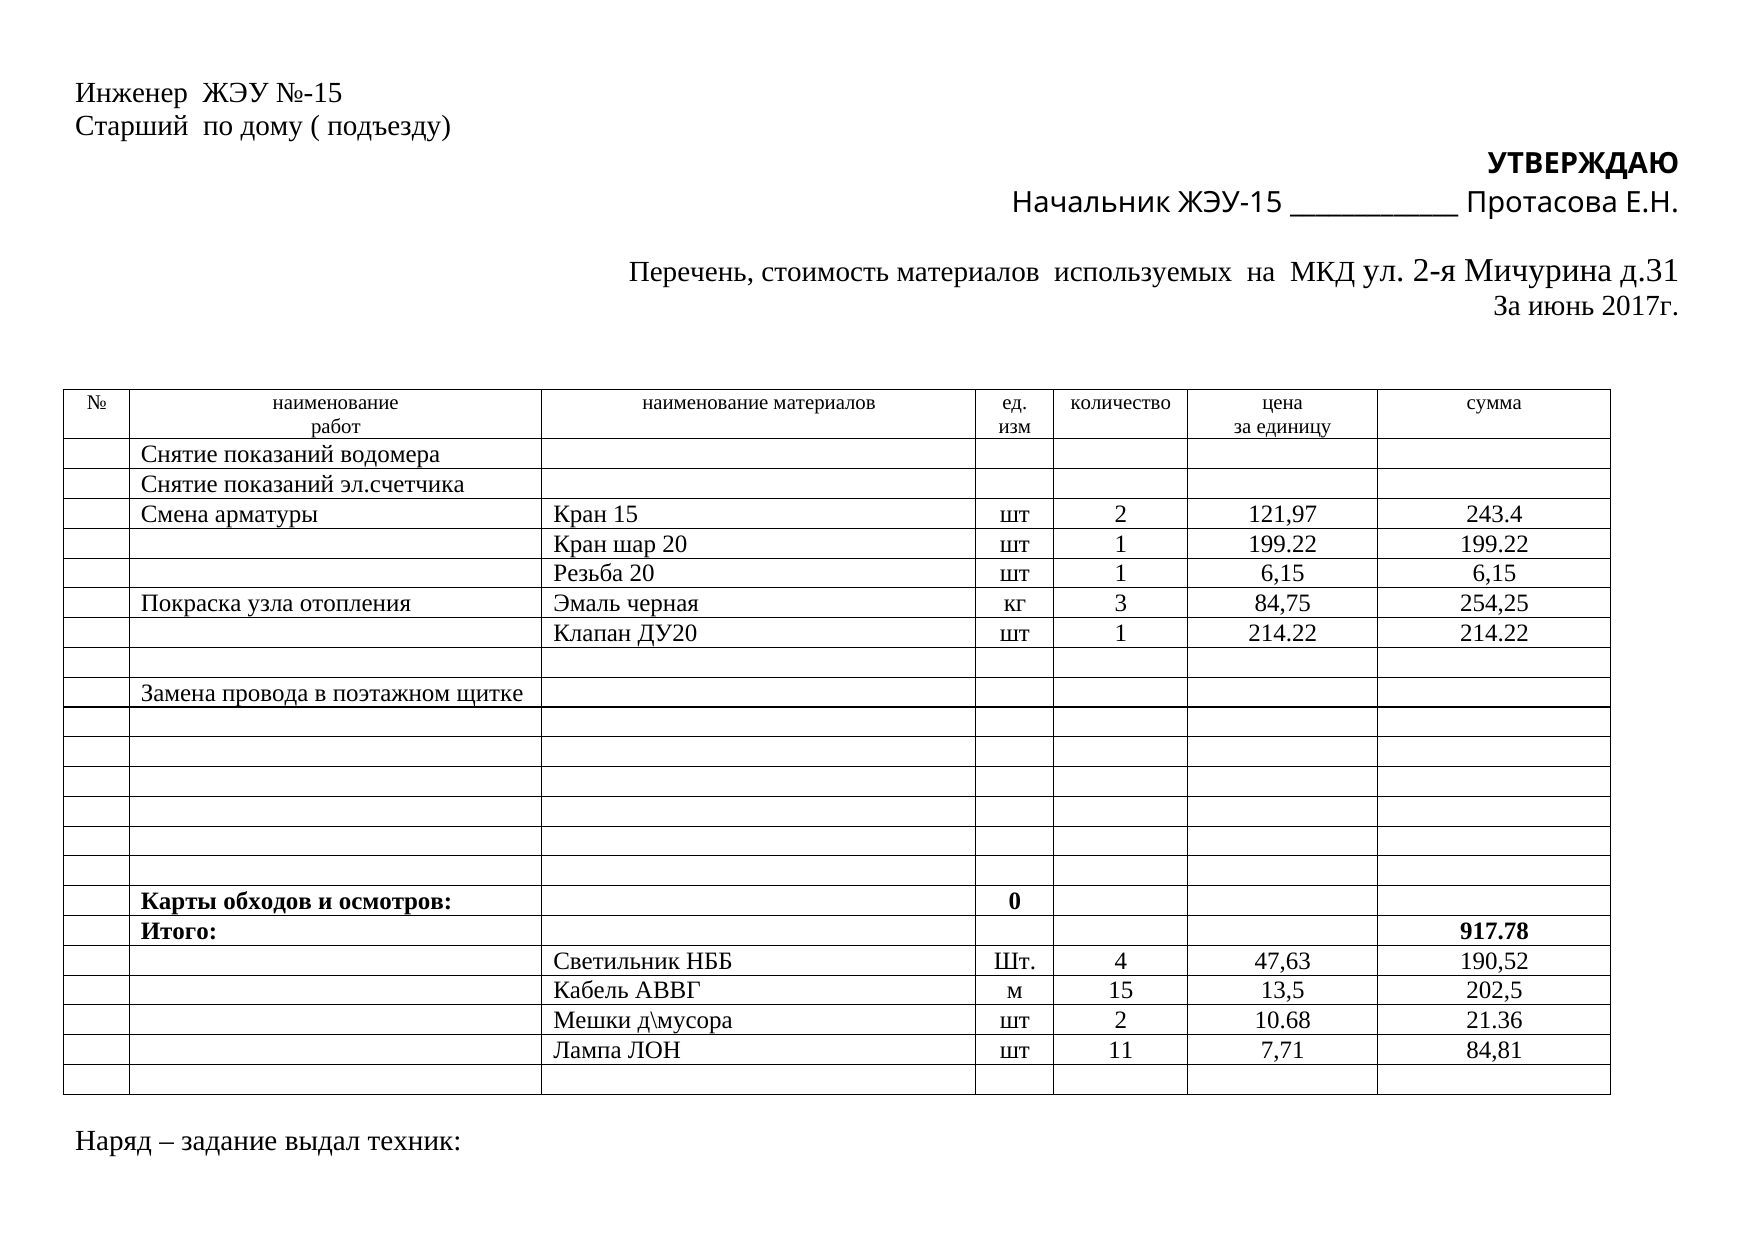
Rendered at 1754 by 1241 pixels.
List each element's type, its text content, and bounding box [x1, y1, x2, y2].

text УТВЕРЖДАЮ [75, 142, 1679, 182]
table_cell 199.22 [1378, 529, 1610, 557]
table_cell [1378, 886, 1610, 915]
table_cell [1054, 856, 1187, 885]
table_cell [1188, 856, 1377, 885]
table_header количество [1054, 390, 1187, 438]
table_cell шт [976, 1035, 1053, 1064]
table_cell Кран 15 [542, 499, 975, 528]
table_cell 202,5 [1378, 976, 1610, 1004]
table_cell [130, 708, 541, 736]
table_cell [64, 1065, 129, 1094]
table_cell Смена арматуры [130, 499, 541, 528]
table_cell [542, 767, 975, 796]
table_cell [64, 559, 129, 587]
table_cell [1188, 678, 1377, 706]
table_header наименование работ [130, 390, 541, 438]
text Перечень, стоимость материалов используемых на МКД ул. 2-я Мичурина д.31 [75, 250, 1679, 288]
table_cell [64, 856, 129, 885]
table_cell [1378, 827, 1610, 855]
table_cell [130, 1035, 541, 1064]
table_cell шт [976, 1005, 1053, 1034]
table_cell [130, 737, 541, 766]
table_cell 1 [1054, 529, 1187, 557]
table_cell [976, 708, 1053, 736]
table_cell 4 [1054, 946, 1187, 974]
table_cell [64, 886, 129, 915]
table_cell [1188, 797, 1377, 826]
table_cell [130, 1005, 541, 1034]
table_cell [64, 797, 129, 826]
table_cell [976, 469, 1053, 498]
table_cell Кабель АВВГ [542, 976, 975, 1004]
table_cell [976, 767, 1053, 796]
table_cell [1054, 678, 1187, 706]
text Старший по дому ( подъезду) [75, 108, 1679, 142]
table_cell [130, 618, 541, 647]
table_cell [976, 916, 1053, 945]
table_cell [64, 1035, 129, 1064]
table_cell [64, 618, 129, 647]
table_cell шт [976, 618, 1053, 647]
table_cell [1054, 797, 1187, 826]
table_cell [130, 797, 541, 826]
table_cell [976, 648, 1053, 677]
table_cell [542, 797, 975, 826]
table_cell [542, 1065, 975, 1094]
table_cell шт [976, 529, 1053, 557]
table_cell м [976, 976, 1053, 1004]
table_cell [1188, 916, 1377, 945]
table_cell Эмаль черная [542, 588, 975, 617]
table_cell 917.78 [1378, 916, 1610, 945]
table_cell [130, 856, 541, 885]
table_cell [1054, 1065, 1187, 1094]
table_cell 6,15 [1378, 559, 1610, 587]
table_cell [1054, 916, 1187, 945]
table_cell 2 [1054, 1005, 1187, 1034]
table_cell [1054, 439, 1187, 468]
table_cell [64, 588, 129, 617]
table_cell [1378, 678, 1610, 706]
table_cell 254,25 [1378, 588, 1610, 617]
table_cell Замена провода в поэтажном щитке [130, 678, 541, 706]
table_cell Лампа ЛОН [542, 1035, 975, 1064]
table_cell [542, 827, 975, 855]
table_cell Покраска узла отопления [130, 588, 541, 617]
table_cell Клапан ДУ20 [542, 618, 975, 647]
table_cell [1054, 648, 1187, 677]
table_cell Мешки д\мусора [542, 1005, 975, 1034]
table_cell [1378, 439, 1610, 468]
table_cell Карты обходов и осмотров: [130, 886, 541, 915]
table_cell [542, 856, 975, 885]
table_cell шт [976, 499, 1053, 528]
table_cell 47,63 [1188, 946, 1377, 974]
table_cell [1054, 708, 1187, 736]
table_cell шт [976, 559, 1053, 587]
table_cell 11 [1054, 1035, 1187, 1064]
table_cell [1188, 1065, 1377, 1094]
table_cell [130, 1065, 541, 1094]
table_header сумма [1378, 390, 1610, 438]
table_cell [64, 708, 129, 736]
table_cell 190,52 [1378, 946, 1610, 974]
table_cell [1188, 827, 1377, 855]
table_cell [1378, 737, 1610, 766]
table_cell [1378, 469, 1610, 498]
table_cell [1188, 469, 1377, 498]
table_cell Резьба 20 [542, 559, 975, 587]
table_cell [542, 708, 975, 736]
table_header цена за единицу [1188, 390, 1377, 438]
table_cell [542, 737, 975, 766]
text Наряд – задание выдал техник: [75, 1123, 1679, 1157]
table_cell 0 [976, 886, 1053, 915]
table_cell 214.22 [1378, 618, 1610, 647]
table_cell [1054, 737, 1187, 766]
table_cell 1 [1054, 618, 1187, 647]
table_cell [1054, 469, 1187, 498]
table_cell [64, 439, 129, 468]
table_cell 1 [1054, 559, 1187, 587]
table_header ед. изм [976, 390, 1053, 438]
table_cell [542, 678, 975, 706]
table_cell [64, 737, 129, 766]
table_cell [64, 976, 129, 1004]
table_cell [64, 827, 129, 855]
table_cell 84,75 [1188, 588, 1377, 617]
table_cell 2 [1054, 499, 1187, 528]
table_cell [1188, 767, 1377, 796]
table_cell [1188, 737, 1377, 766]
table_cell [1378, 856, 1610, 885]
table_cell 6,15 [1188, 559, 1377, 587]
table_cell [976, 737, 1053, 766]
table_cell 243.4 [1378, 499, 1610, 528]
table_cell [1188, 648, 1377, 677]
table_cell 15 [1054, 976, 1187, 1004]
table_cell Снятие показаний водомера [130, 439, 541, 468]
table_cell 10.68 [1188, 1005, 1377, 1034]
table_cell [542, 648, 975, 677]
table_cell [542, 439, 975, 468]
table_cell [976, 678, 1053, 706]
table_cell [542, 916, 975, 945]
table_cell [976, 856, 1053, 885]
table_cell [130, 559, 541, 587]
table_cell [64, 916, 129, 945]
table_cell [64, 946, 129, 974]
table_cell 121,97 [1188, 499, 1377, 528]
table_cell 3 [1054, 588, 1187, 617]
table_cell 214.22 [1188, 618, 1377, 647]
table_cell [64, 529, 129, 557]
table_cell [64, 469, 129, 498]
table_cell Снятие показаний эл.счетчика [130, 469, 541, 498]
table_cell Светильник НББ [542, 946, 975, 974]
text Инженер ЖЭУ №-15 [75, 75, 1679, 108]
table_cell 13,5 [1188, 976, 1377, 1004]
table_cell [130, 529, 541, 557]
text За июнь 2017г. [75, 288, 1679, 322]
table_cell 21.36 [1378, 1005, 1610, 1034]
table_cell [1378, 708, 1610, 736]
table_cell [976, 1065, 1053, 1094]
table_cell [64, 767, 129, 796]
table_cell [64, 1005, 129, 1034]
table_cell [1378, 797, 1610, 826]
text Начальник ЖЭУ-15 _____________ Протасова Е.Н. [75, 182, 1679, 221]
table_header наименование материалов [542, 390, 975, 438]
table_cell [1188, 439, 1377, 468]
table_cell [976, 439, 1053, 468]
table_cell 84,81 [1378, 1035, 1610, 1064]
table_cell [1188, 886, 1377, 915]
table_cell [130, 648, 541, 677]
table_cell [64, 678, 129, 706]
table_header № [64, 390, 129, 438]
table_cell [1378, 648, 1610, 677]
table_cell [1054, 827, 1187, 855]
table_cell [130, 976, 541, 1004]
table_cell кг [976, 588, 1053, 617]
table_cell [130, 827, 541, 855]
table_cell [542, 469, 975, 498]
table_cell Кран шар 20 [542, 529, 975, 557]
table_cell 199.22 [1188, 529, 1377, 557]
table_cell [1188, 708, 1377, 736]
table_cell [976, 797, 1053, 826]
table_cell [130, 767, 541, 796]
table_cell [1378, 767, 1610, 796]
table_cell [1054, 767, 1187, 796]
table_cell [1054, 886, 1187, 915]
table_cell [976, 827, 1053, 855]
table_cell [64, 499, 129, 528]
table_cell 7,71 [1188, 1035, 1377, 1064]
table_cell [542, 886, 975, 915]
table_cell [130, 946, 541, 974]
table_cell [1378, 1065, 1610, 1094]
table_cell [64, 648, 129, 677]
table_cell Итого: [130, 916, 541, 945]
table_cell Шт. [976, 946, 1053, 974]
